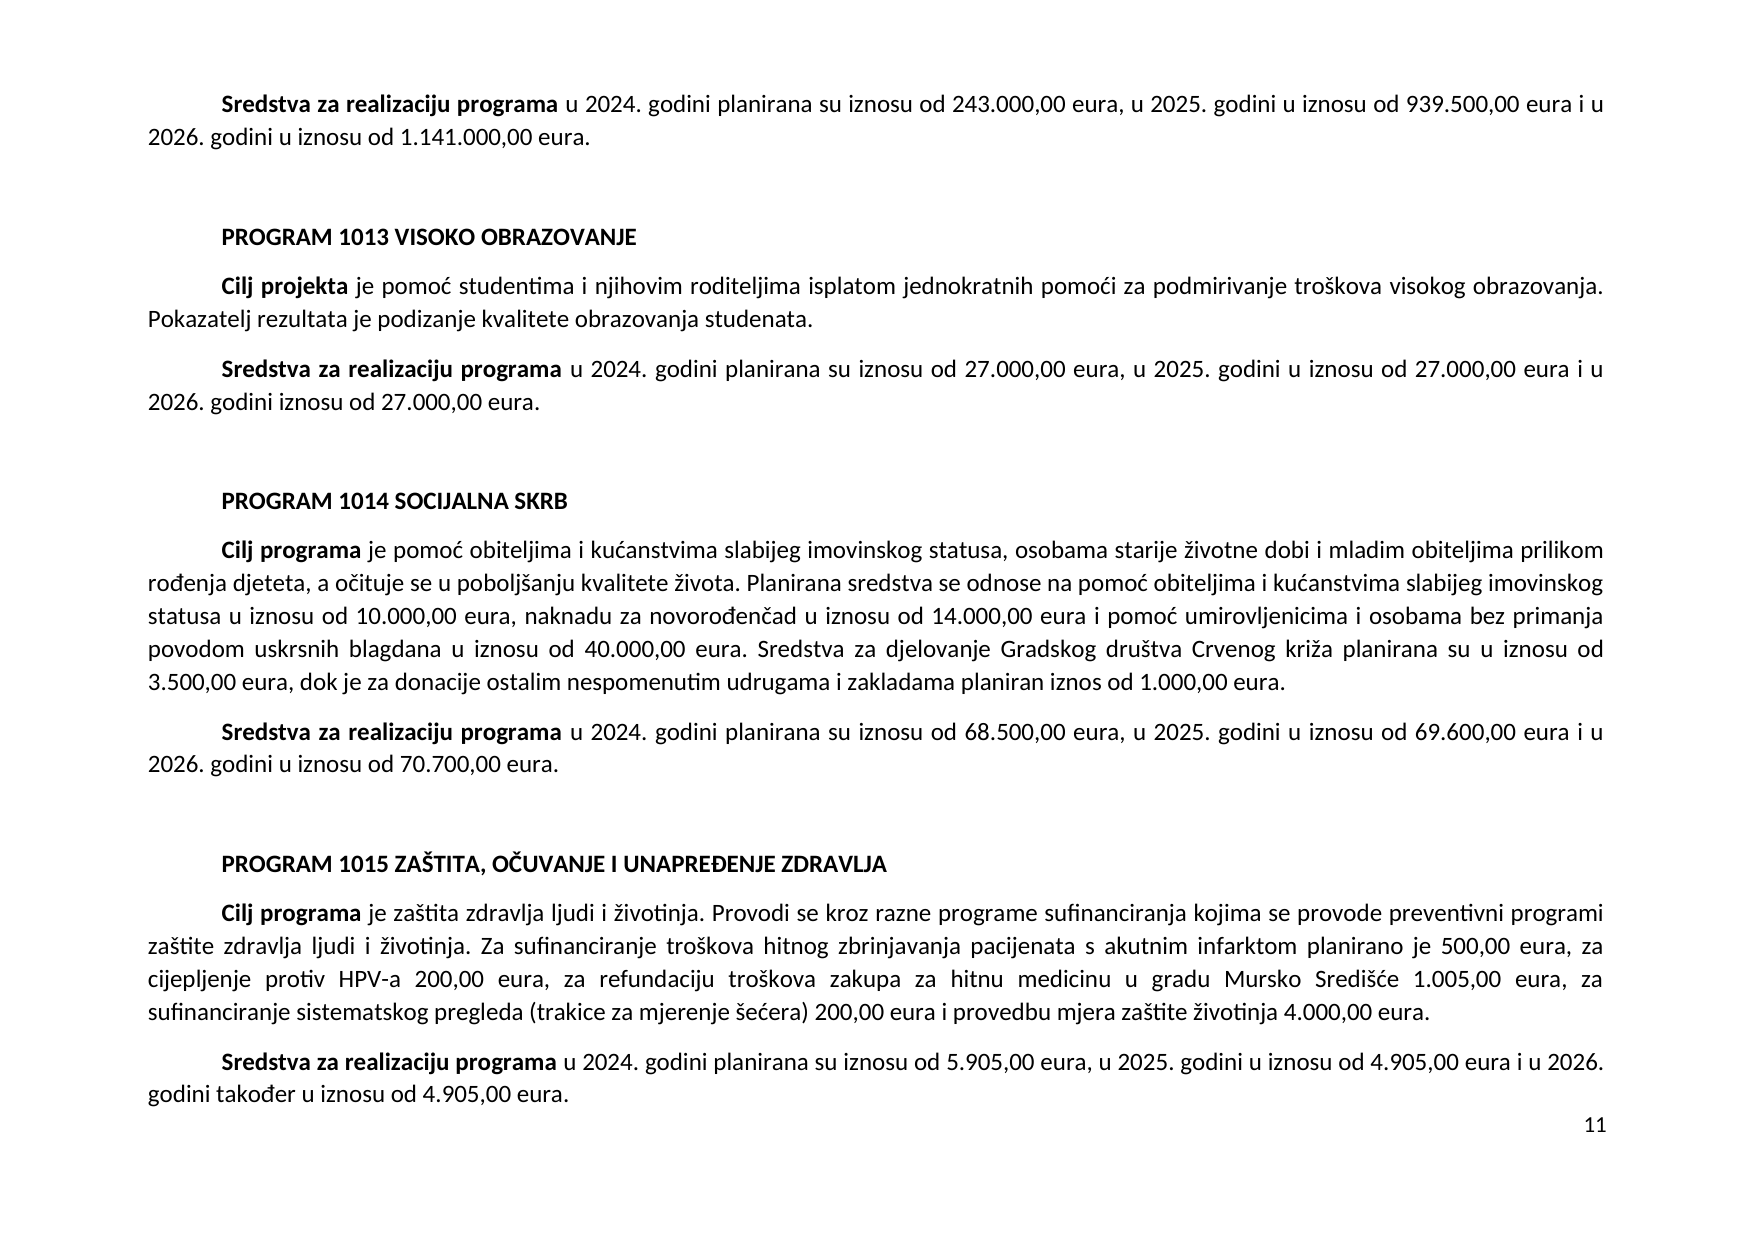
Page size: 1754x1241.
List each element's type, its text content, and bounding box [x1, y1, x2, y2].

text Sredstva za realizaciju programa u 2024. godini planirana su iznosu od 5.905,00 eura, u 2025. godini u iznosu od 4.905,00 eura i u 2026. godini također u iznosu od 4.905,00 eura. [148, 1046, 1606, 1109]
text Cilj projekta je pomoć studentima i njihovim roditeljima isplatom jednokratnih pomoći za podmirivanje troškova visokog obrazovanja. Pokazatelj rezultata je podizanje kvalitete obrazovanja studenata. [148, 270, 1606, 334]
text PROGRAM 1015 ZAŠTITA, OČUVANJE I UNAPREĐENJE ZDRAVLJA [148, 848, 1606, 878]
text Cilj programa je zaštita zdravlja ljudi i životinja. Provodi se kroz razne programe sufinanciranja kojima se provode preventivni programi zaštite zdravlja ljudi i životinja. Za sufinanciranje troškova hitnog zbrinjavanja pacijenata s akutnim infarktom planirano je 500,00 eura, za cijepljenje protiv HPV-a 200,00 eura, za refundaciju troškova zakupa za hitnu medicinu u gradu Mursko Središće 1.005,00 eura, za sufinanciranje sistematskog pregleda (trakice za mjerenje šećera) 200,00 eura i provedbu mjera zaštite životinja 4.000,00 eura. [148, 897, 1606, 1027]
text Sredstva za realizaciju programa u 2024. godini planirana su iznosu od 27.000,00 eura, u 2025. godini u iznosu od 27.000,00 eura i u 2026. godini iznosu od 27.000,00 eura. [148, 353, 1606, 416]
text PROGRAM 1014 SOCIJALNA SKRB [148, 485, 1606, 515]
text Sredstva za realizaciju programa u 2024. godini planirana su iznosu od 243.000,00 eura, u 2025. godini u iznosu od 939.500,00 eura i u 2026. godini u iznosu od 1.141.000,00 eura. [148, 89, 1606, 152]
text PROGRAM 1013 VISOKO OBRAZOVANJE [148, 221, 1606, 251]
text Cilj programa je pomoć obiteljima i kućanstvima slabijeg imovinskog statusa, osobama starije životne dobi i mladim obiteljima prilikom rođenja djeteta, a očituje se u poboljšanju kvalitete života. Planirana sredstva se odnose na pomoć obiteljima i kućanstvima slabijeg imovinskog statusa u iznosu od 10.000,00 eura, naknadu za novorođenčad u iznosu od 14.000,00 eura i pomoć umirovljenicima i osobama bez primanja povodom uskrsnih blagdana u iznosu od 40.000,00 eura. Sredstva za djelovanje Gradskog društva Crvenog križa planirana su u iznosu od 3.500,00 eura, dok je za donacije ostalim nespomenutim udrugama i zakladama planiran iznos od 1.000,00 eura. [148, 534, 1606, 697]
text Sredstva za realizaciju programa u 2024. godini planirana su iznosu od 68.500,00 eura, u 2025. godini u iznosu od 69.600,00 eura i u 2026. godini u iznosu od 70.700,00 eura. [148, 716, 1606, 779]
